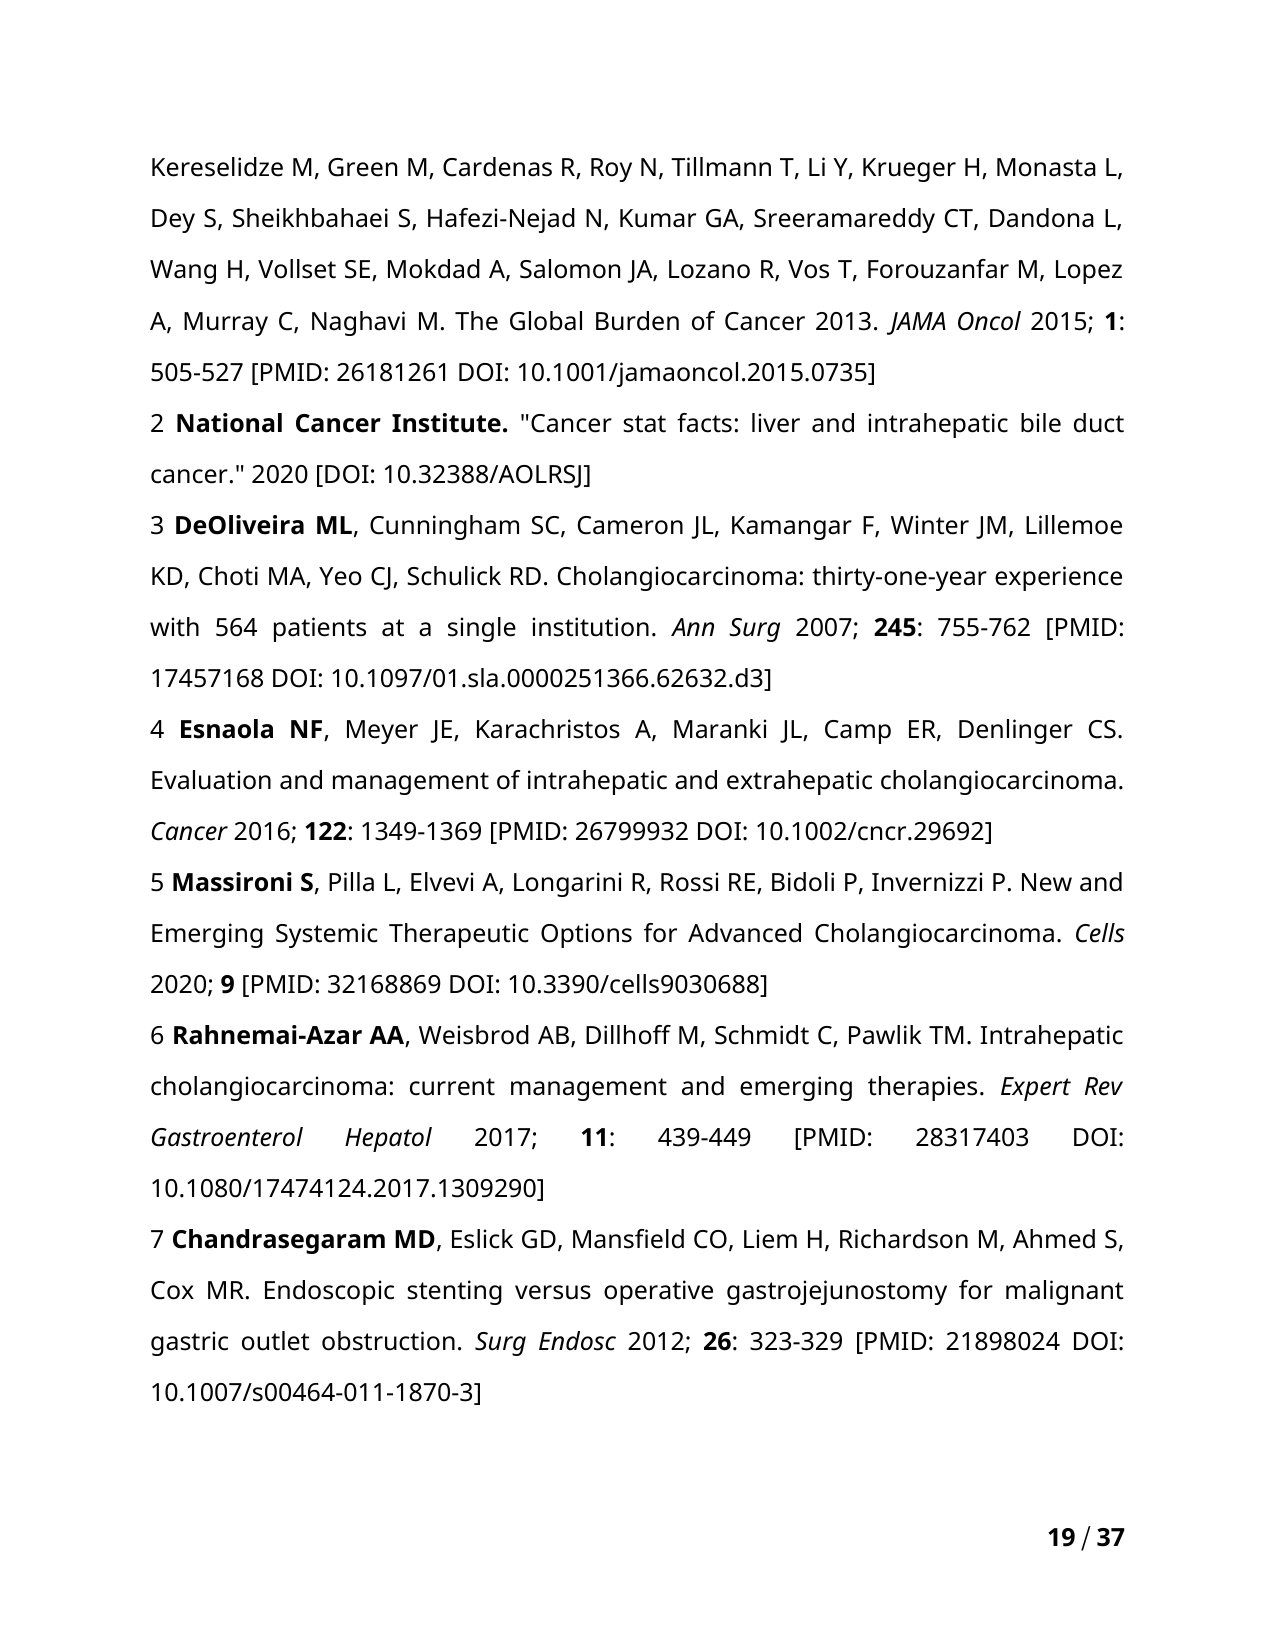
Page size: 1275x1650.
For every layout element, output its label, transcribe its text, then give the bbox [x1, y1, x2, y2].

text 3 DeOliveira ML, Cunningham SC, Cameron JL, Kamangar F, Winter JM, Lillemoe KD, Choti MA, Yeo CJ, Schulick RD. Cholangiocarcinoma: thirty-one-year experience with 564 patients at a single institution. Ann Surg 2007; 245: 755-762 [PMID: 17457168 DOI: 10.1097/01.sla.0000251366.62632.d3] [150, 507, 1125, 694]
text 7 Chandrasegaram MD, Eslick GD, Mansfield CO, Liem H, Richardson M, Ahmed S, Cox MR. Endoscopic stenting versus operative gastrojejunostomy for malignant gastric outlet obstruction. Surg Endosc 2012; 26: 323-329 [PMID: 21898024 DOI: 10.1007/s00464-011-1870-3] [150, 1222, 1125, 1409]
text 6 Rahnemai-Azar AA, Weisbrod AB, Dillhoff M, Schmidt C, Pawlik TM. Intrahepatic cholangiocarcinoma: current management and emerging therapies. Expert Rev Gastroenterol Hepatol 2017; 11: 439-449 [PMID: 28317403 DOI: 10.1080/17474124.2017.1309290] [150, 1018, 1125, 1205]
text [150, 150, 1125, 388]
text 4 Esnaola NF, Meyer JE, Karachristos A, Maranki JL, Camp ER, Denlinger CS. Evaluation and management of intrahepatic and extrahepatic cholangiocarcinoma. Cancer 2016; 122: 1349-1369 [PMID: 26799932 DOI: 10.1002/cncr.29692] [150, 711, 1125, 848]
text 5 Massironi S, Pilla L, Elvevi A, Longarini R, Rossi RE, Bidoli P, Invernizzi P. New and Emerging Systemic Therapeutic Options for Advanced Cholangiocarcinoma. Cells 2020; 9 [PMID: 32168869 DOI: 10.3390/cells9030688] [150, 864, 1125, 1001]
text 2 National Cancer Institute. "Cancer stat facts: liver and intrahepatic bile duct cancer." 2020 [DOI: 10.32388/AOLRSJ] [150, 405, 1125, 490]
